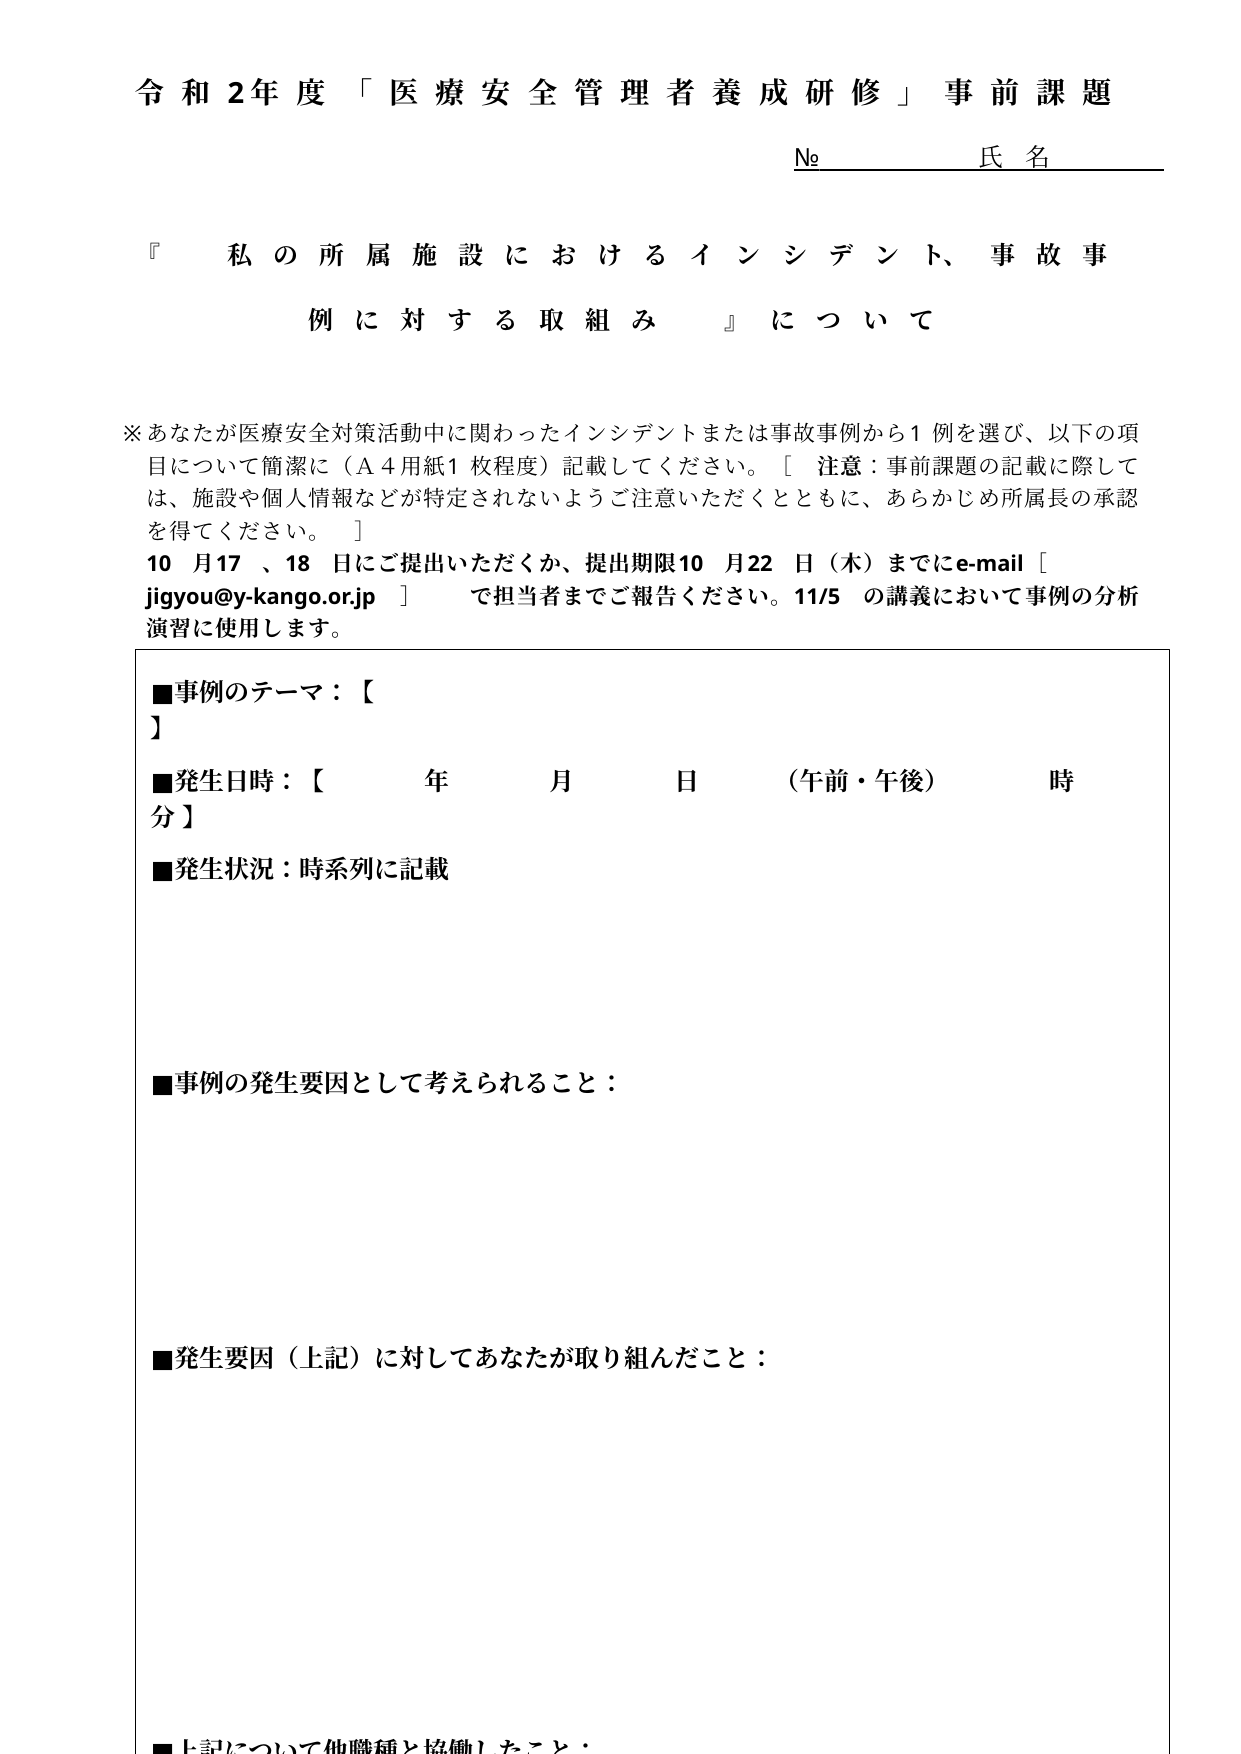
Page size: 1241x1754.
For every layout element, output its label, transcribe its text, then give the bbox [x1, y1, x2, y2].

text № 氏名 [123, 123, 1181, 188]
text 『 私の所属施設におけるインシデント、事故事例に対する取組み 』について [123, 221, 1141, 351]
text 10月17、18日にご提出いただくか、提出期限10月22日（木）までにe‐mail［ jigyou@y-kango.or.jp ］ で担当者までご報告ください。11/5の講義において事例の分析演習に使用します。 [143, 546, 1141, 643]
text 令和2年度「医療安全管理者養成研修」事前課題 [123, 58, 1141, 123]
text ※あなたが医療安全対策活動中に関わったインシデントまたは事故事例から1例を選び、以下の項目について簡潔に（Ａ４用紙1枚程度）記載してください。［ 注意：事前課題の記載に際しては、施設や個人情報などが特定されないようご注意いただくとともに、あらかじめ所属長の承認を得てください。 ］ [123, 416, 1141, 546]
